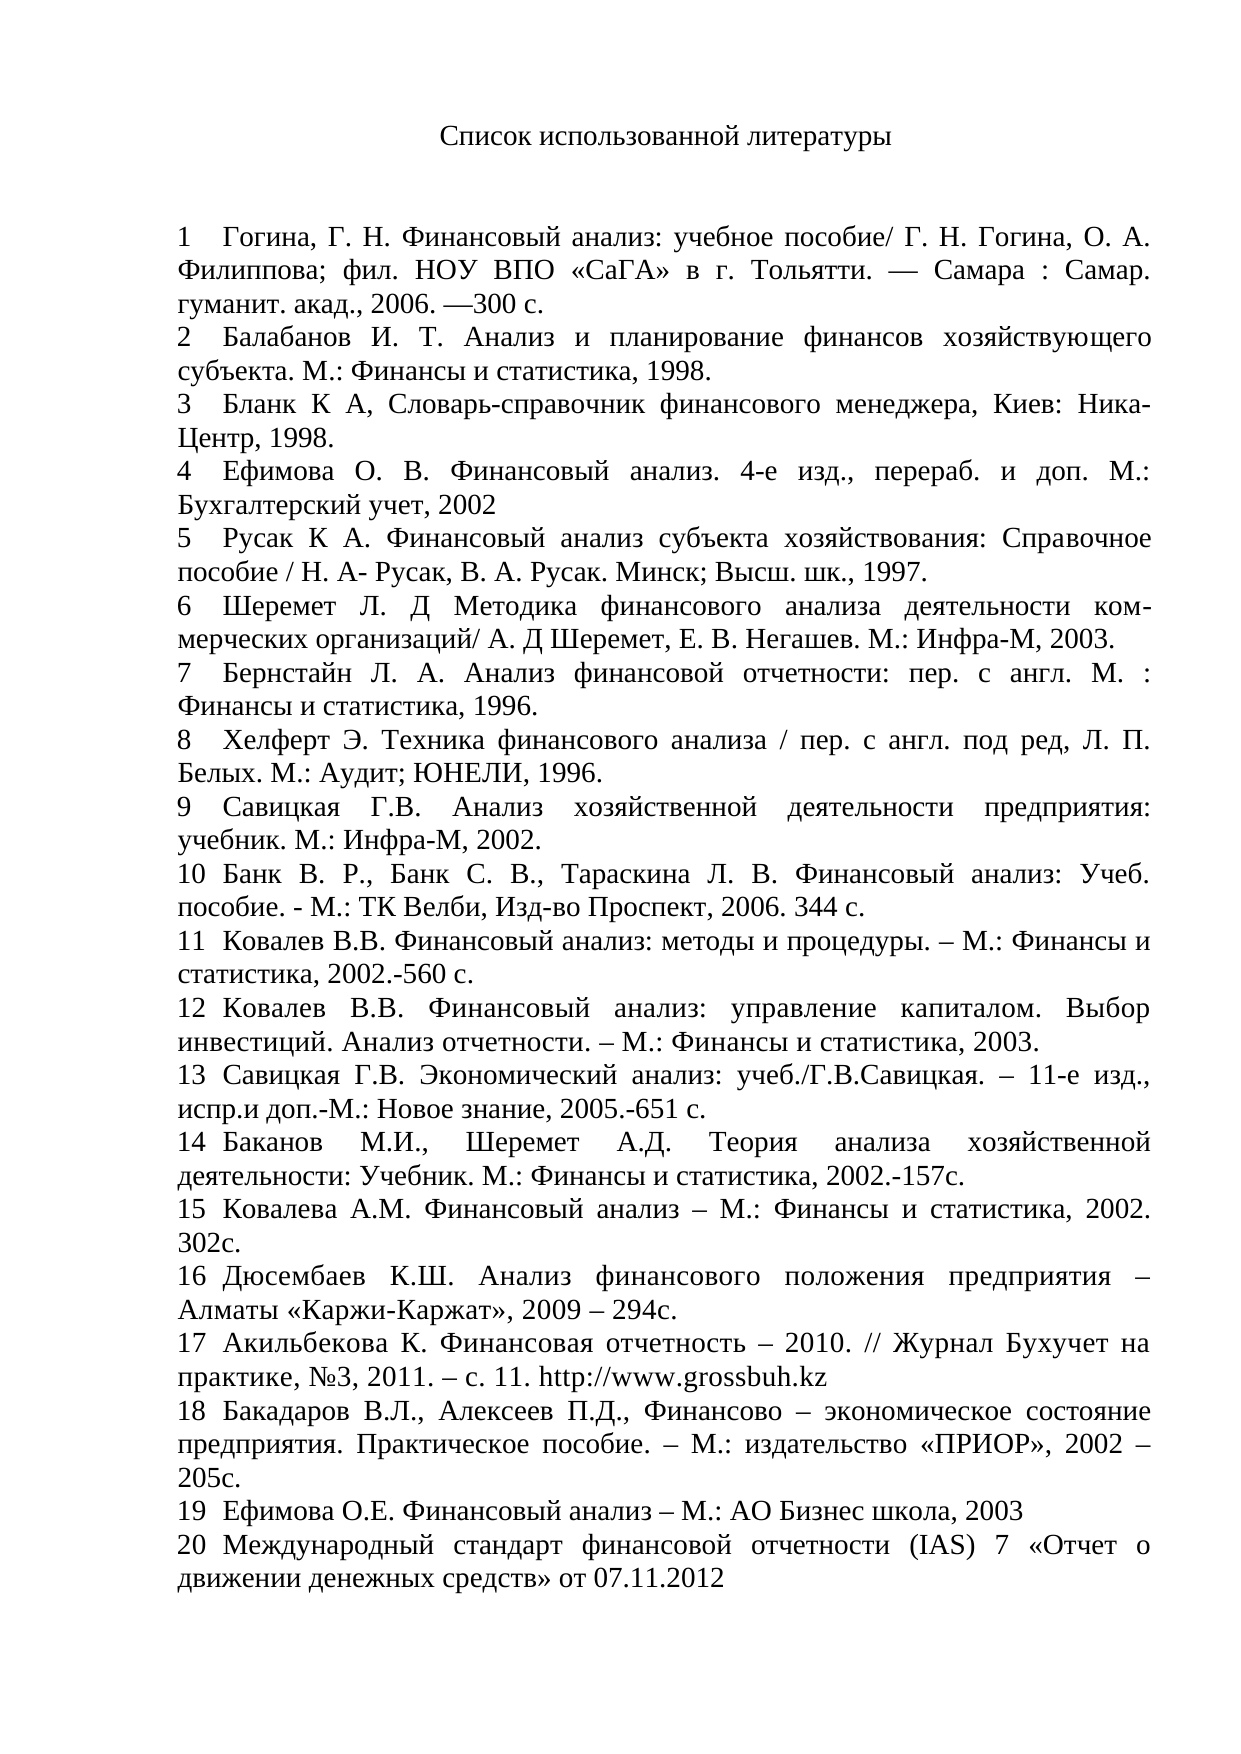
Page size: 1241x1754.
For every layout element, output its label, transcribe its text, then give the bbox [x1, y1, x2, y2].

list Ковалев В.В. Финансовый анализ: управление капиталом. Выбор инвестиций. Анализ отчетности. – М.: Финансы и статистика, 2003. [177, 990, 1152, 1057]
list Савицкая Г.В. Экономический анализ: учеб./Г.В.Савицкая. – 11-е изд., испр.и доп.-М.: Новое знание, 2005.-651 с. [177, 1057, 1152, 1124]
list Дюсембаев К.Ш. Анализ финансового положения предприятия – Алматы «Каржи-Каржат», 2009 – 294с. [177, 1258, 1152, 1326]
list Ефимова О. В. Финансовый анализ. 4-е изд., перераб. и доп. М.: Бухгалтерский учет, 2002 [177, 453, 1152, 521]
list Ковалева А.М. Финансовый анализ – М.: Финансы и статистика, 2002. 302с. [177, 1191, 1152, 1258]
list Балабанов И. Т. Анализ и планирование финансов хозяйствующего субъекта. М.: Финансы и статистика, 1998. [177, 319, 1152, 386]
list Русак К А. Финансовый анализ субъекта хозяйствования: Справочное пособие / Н. А- Русак, В. А. Русак. Минск; Высш. шк., 1997. [177, 521, 1152, 588]
list Бланк К А, Словарь-справочник финансового менеджера, Киев: Ника-Центр, 1998. [177, 386, 1152, 453]
subtitle Список использованной литературы [177, 118, 1152, 152]
list Акильбекова К. Финансовая отчетность – 2010. // Журнал Бухучет на практике, №3, 2011. – с. 11. http://www.grossbuh.kz [177, 1326, 1152, 1393]
list Савицкая Г.В. Анализ хозяйственной деятельности предприятия: учебник. М.: Инфра-М, 2002. [177, 789, 1152, 856]
list Бернстайн Л. А. Анализ финансовой отчетности: пер. с англ. М. : Финансы и статистика, 1996. [177, 655, 1152, 722]
list Баканов М.И., Шеремет А.Д. Теория анализа хозяйственной деятельности: Учебник. М.: Финансы и статистика, 2002.-157с. [177, 1124, 1152, 1191]
list Хелферт Э. Техника финансового анализа / пер. с англ. под ред, Л. П. Белых. М.: Аудит; ЮНЕЛИ, 1996. [177, 722, 1152, 789]
list Бакадаров В.Л., Алексеев П.Д., Финансово – экономическое состояние предприятия. Практическое пособие. – М.: издательство «ПРИОР», 2002 – 205с. [177, 1393, 1152, 1493]
list Шеремет Л. Д Методика финансового анализа деятельности коммерческих организаций/ А. Д Шеремет, Е. В. Негашев. М.: Инфра-М, 2003. [177, 588, 1152, 655]
list Гогина, Г. Н. Финансовый анализ: учебное пособие/ Г. Н. Гогина, О. А. Филиппова; фил. НОУ ВПО «СаГА» в г. Тольятти. — Самара : Самар. гуманит. акад., 2006. —300 с. [177, 219, 1152, 319]
list Ковалев В.В. Финансовый анализ: методы и процедуры. – М.: Финансы и статистика, 2002.-560 с. [177, 923, 1152, 990]
list Международный стандарт финансовой отчетности (IAS) 7 «Отчет о движении денежных средств» от 07.11.2012 [177, 1527, 1152, 1594]
list Ефимова О.Е. Финансовый анализ – М.: АО Бизнес школа, 2003 [177, 1493, 1152, 1527]
list Банк В. Р., Банк С. В., Тараскина Л. В. Финансовый анализ: Учеб. пособие. - М.: ТК Велби, Изд-во Проспект, 2006. 344 с. [177, 856, 1152, 923]
